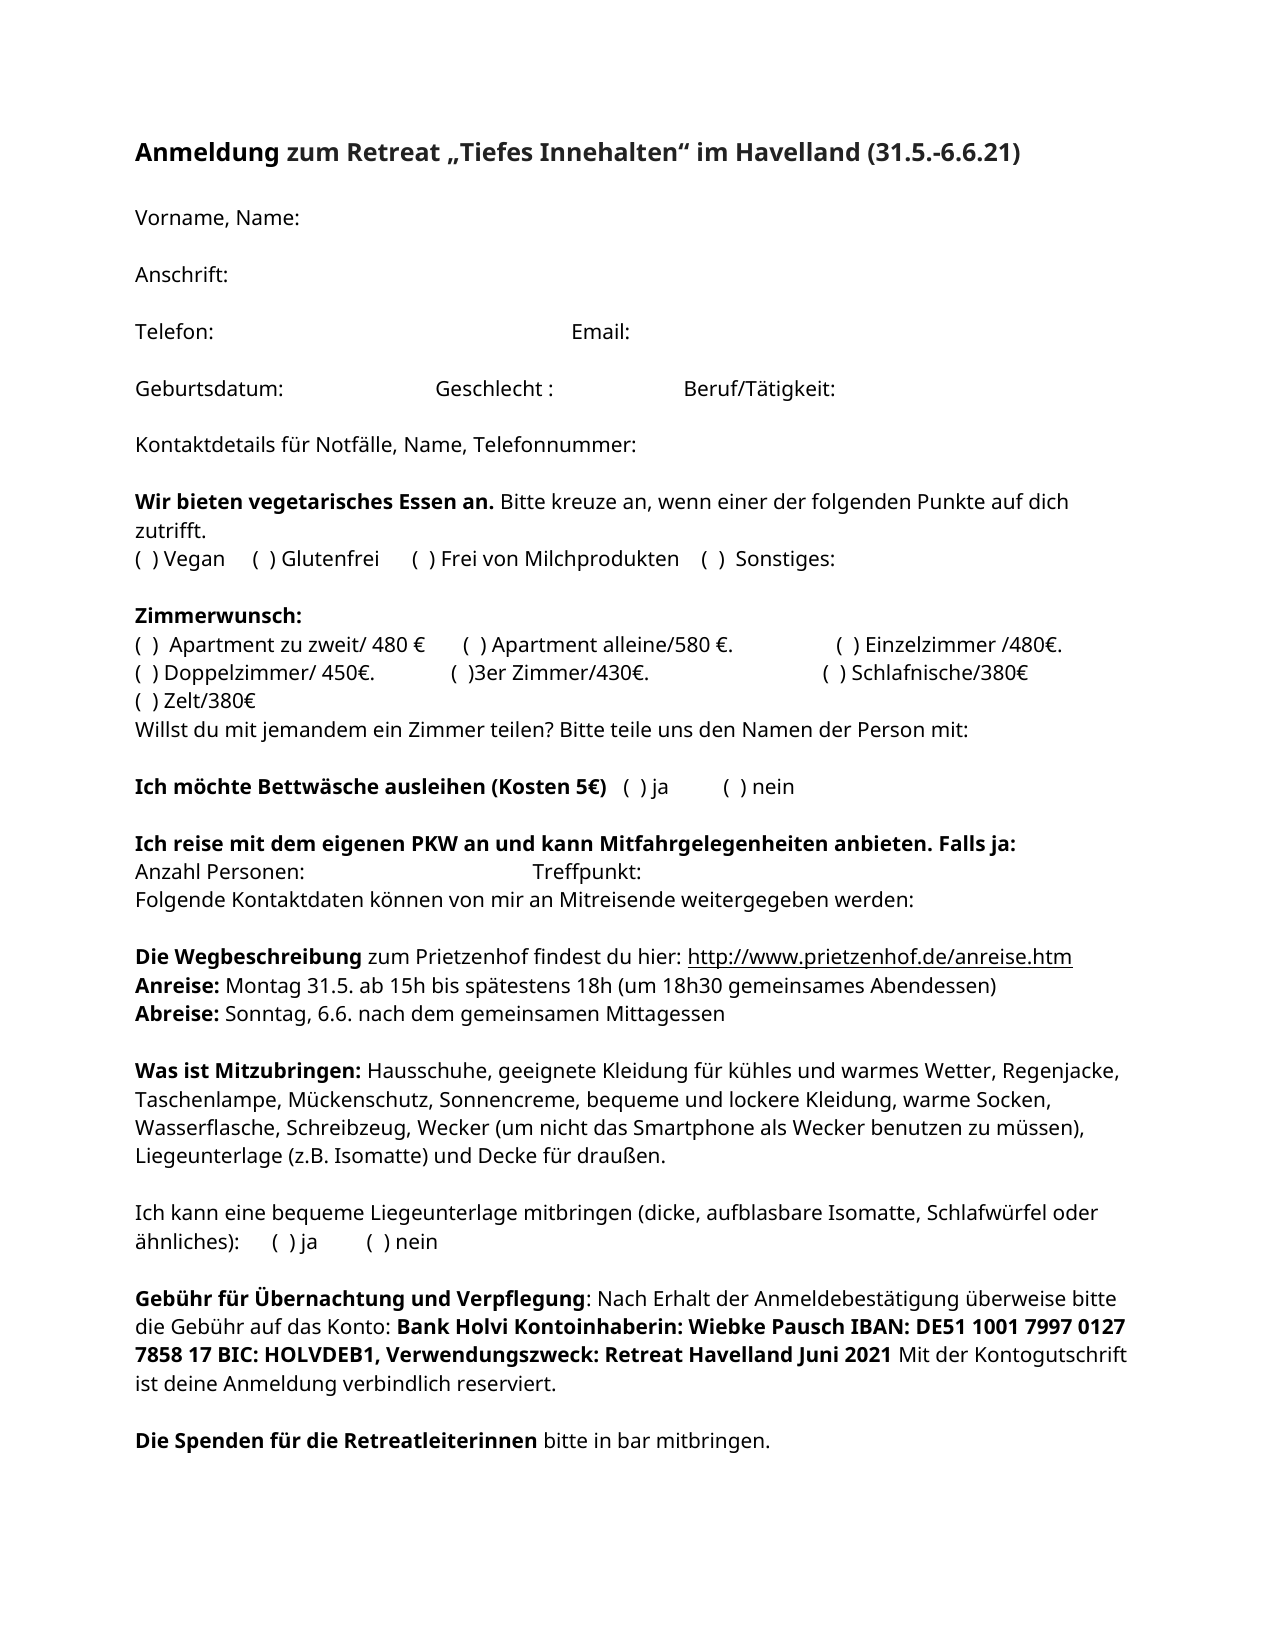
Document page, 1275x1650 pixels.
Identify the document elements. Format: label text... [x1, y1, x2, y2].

text Gebühr für Übernachtung und Verpflegung: Nach Erhalt der Anmeldebestätigung überweise bitte die Gebühr auf das Konto: Bank Holvi Kontoinhaberin: Wiebke Pausch IBAN: DE51 1001 7997 0127 7858 17 BIC: HOLVDEB1, Verwendungszweck: Retreat Havelland Juni 2021 Mit der Kontogutschrift ist deine Anmeldung verbindlich reserviert. [135, 1284, 1140, 1397]
text Vorname, Name: [135, 203, 1140, 232]
text Zimmerwunsch: [135, 601, 1140, 630]
text Die Spenden für die Retreatleiterinnen bitte in bar mitbringen. [135, 1426, 1140, 1454]
text Was ist Mitzubringen: Hausschuhe, geeignete Kleidung für kühles und warmes Wetter, Regenjacke, Taschenlampe, Mückenschutz, Sonnencreme, bequeme und lockere Kleidung, warme Socken, Wasserflasche, Schreibzeug, Wecker (um nicht das Smartphone als Wecker benutzen zu müssen), Liegeunterlage (z.B. Isomatte) und Decke für draußen. [135, 1056, 1140, 1170]
text Anmeldung zum Retreat „Tiefes Innehalten“ im Havelland (31.5.-6.6.21) [135, 135, 1140, 169]
text Ich möchte Bettwäsche ausleihen (Kosten 5€) ( ) ja ( ) nein [135, 772, 1140, 800]
text Anschrift: [135, 260, 1140, 288]
text Anreise: Montag 31.5. ab 15h bis spätestens 18h (um 18h30 gemeinsames Abendessen) [135, 971, 1140, 999]
text Willst du mit jemandem ein Zimmer teilen? Bitte teile uns den Namen der Person mit: [135, 715, 1140, 743]
text Anzahl Personen: Treffpunkt: [135, 857, 1140, 886]
text Ich kann eine bequeme Liegeunterlage mitbringen (dicke, aufblasbare Isomatte, Schlafwürfel oder ähnliches): ( ) ja ( ) nein [135, 1198, 1140, 1255]
text Telefon: Email: [135, 317, 1140, 345]
text Folgende Kontaktdaten können von mir an Mitreisende weitergegeben werden: [135, 886, 1140, 914]
text Die Wegbeschreibung zum Prietzenhof findest du hier: http://www.prietzenhof.de/anreise.htm [135, 942, 1140, 971]
text Wir bieten vegetarisches Essen an. Bitte kreuze an, wenn einer der folgenden Punkte auf dich zutrifft. [135, 487, 1140, 544]
text Ich reise mit dem eigenen PKW an und kann Mitfahrgelegenheiten anbieten. Falls ja: [135, 829, 1140, 857]
text Geburtsdatum: Geschlecht : Beruf/Tätigkeit: [135, 374, 1140, 402]
text ( ) Vegan ( ) Glutenfrei ( ) Frei von Milchprodukten ( ) Sonstiges: [135, 544, 1140, 573]
text ( ) Apartment zu zweit/ 480 € ( ) Apartment alleine/580 €. ( ) Einzelzimmer /480€. ( ) Doppelzimmer/ 450€. ( )3er Zimmer/430€. ( ) Schlafnische/380€ ( ) Zelt/380€ [135, 630, 1140, 715]
text Kontaktdetails für Notfälle, Name, Telefonnummer: [135, 431, 1140, 459]
text Abreise: Sonntag, 6.6. nach dem gemeinsamen Mittagessen [135, 999, 1140, 1028]
